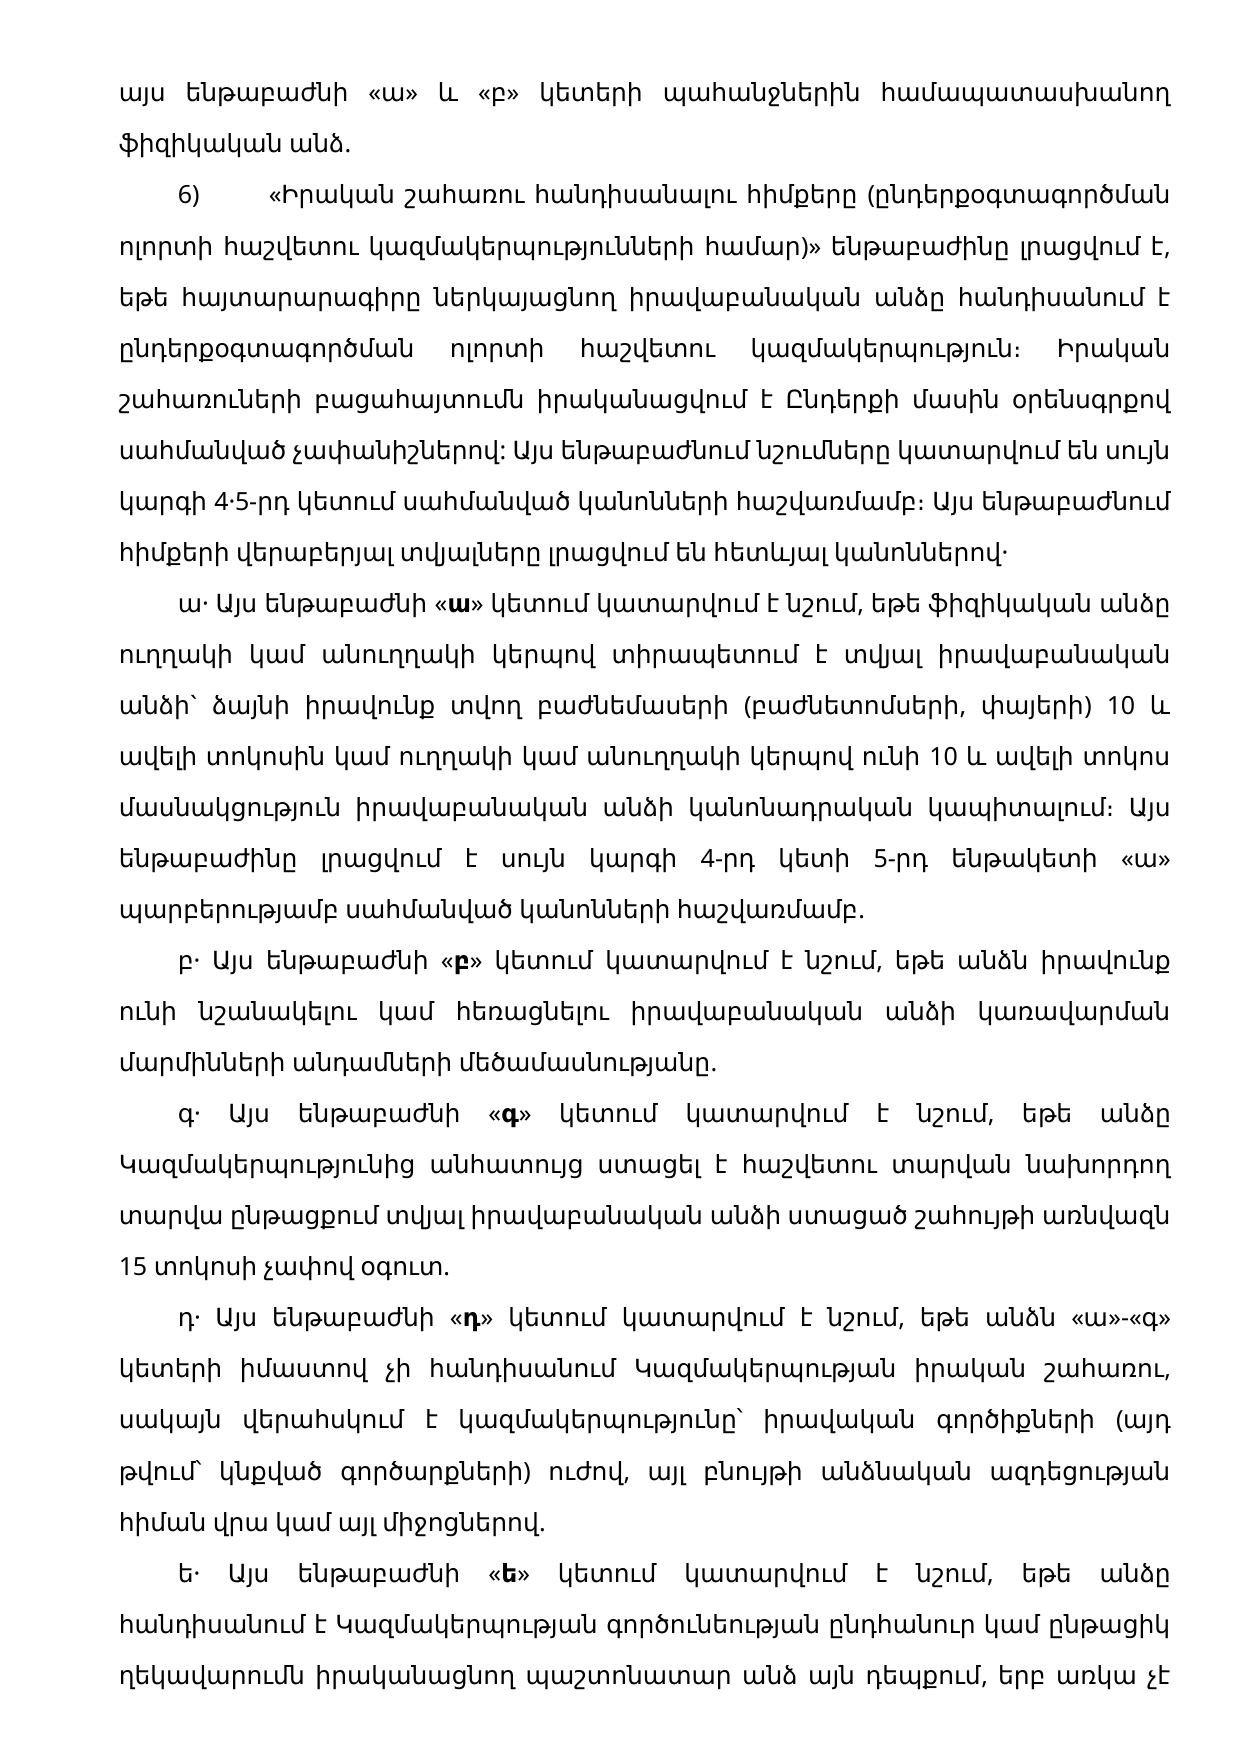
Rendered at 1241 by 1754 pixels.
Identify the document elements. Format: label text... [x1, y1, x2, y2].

text դ․ Այս ենթաբաժնի «դ» կետում կատարվում է նշում, եթե անձն «ա»-«գ» կետերի իմաստով չի հանդիսանում Կազմակերպության իրական շահառու, սակայն վերահսկում է կազմակերպությունը՝ իրավական գործիքների (այդ թվում՝ կնքված գործարքների) ուժով, այլ բնույթի անձնական ազդեցության հիման վրա կամ այլ միջոցներով. [118, 1300, 1171, 1538]
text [118, 1555, 1171, 1691]
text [118, 75, 1171, 160]
text ա․ Այս ենթաբաժնի «ա» կետում կատարվում է նշում, եթե ֆիզիկական անձը ուղղակի կամ անուղղակի կերպով տիրապետում է տվյալ իրավաբանական անձի` ձայնի իրավունք տվող բաժնեմասերի (բաժնետոմսերի, փայերի) 10 և ավելի տոկոսին կամ ուղղակի կամ անուղղակի կերպով ունի 10 և ավելի տոկոս մասնակցություն իրավաբանական անձի կանոնադրական կապիտալում։ Այս ենթաբաժինը լրացվում է սույն կարգի 4-րդ կետի 5-րդ ենթակետի «ա» պարբերությամբ սահմանված կանոնների հաշվառմամբ. [118, 585, 1171, 926]
text բ․ Այս ենթաբաժնի «բ» կետում կատարվում է նշում, եթե անձն իրավունք ունի նշանակելու կամ հեռացնելու իրավաբանական անձի կառավարման մարմինների անդամների մեծամասնությանը. [118, 943, 1171, 1079]
text գ․ Այս ենթաբաժնի «գ» կետում կատարվում է նշում, եթե անձը Կազմակերպությունից անհատույց ստացել է հաշվետու տարվան նախորդող տարվա ընթացքում տվյալ իրավաբանական անձի ստացած շահույթի առնվազն 15 տոկոսի չափով օգուտ. [118, 1096, 1171, 1283]
list «Իրական շահառու հանդիսանալու հիմքերը (ընդերքօգտագործման ոլորտի հաշվետու կազմակերպությունների համար)» ենթաբաժինը լրացվում է, եթե հայտարարագիրը ներկայացնող իրավաբանական անձը հանդիսանում է ընդերքօգտագործման ոլորտի հաշվետու կազմակերպություն։ Իրական շահառուների բացահայտումն իրականացվում է Ընդերքի մասին օրենսգրքով սահմանված չափանիշներով: Այս ենթաբաժնում նշումները կատարվում են սույն կարգի 4․5-րդ կետում սահմանված կանոնների հաշվառմամբ։ Այս ենթաբաժնում հիմքերի վերաբերյալ տվյալները լրացվում են հետևյալ կանոններով․ [118, 177, 1171, 568]
